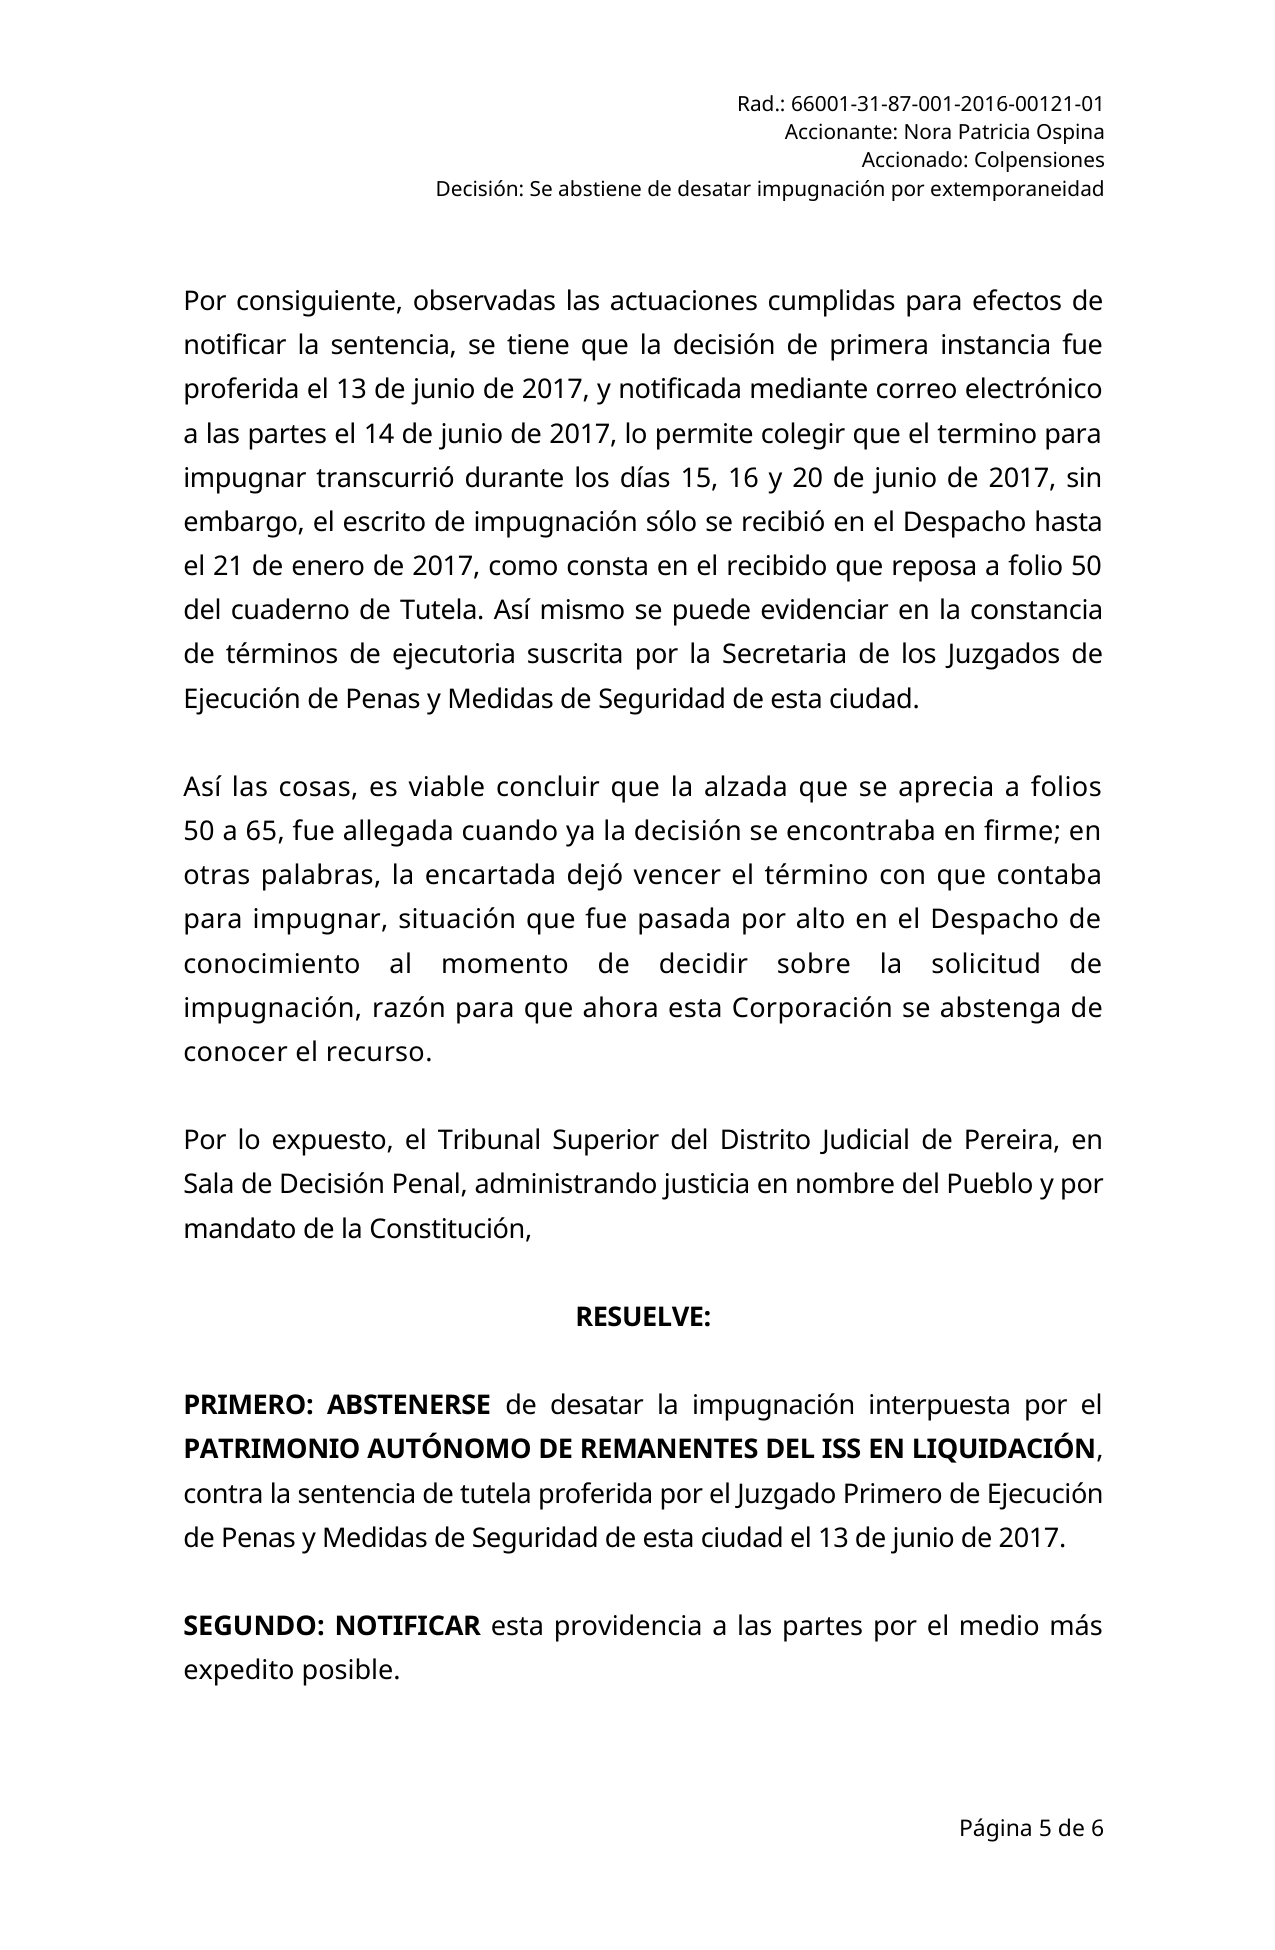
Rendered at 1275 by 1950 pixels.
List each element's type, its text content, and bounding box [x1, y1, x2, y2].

text RESUELVE: [183, 1297, 1104, 1334]
text SEGUNDO: NOTIFICAR esta providencia a las partes por el medio más expedito posible. [183, 1607, 1104, 1688]
text Así las cosas, es viable concluir que la alzada que se aprecia a folios 50 a 65, fue allegada cuando ya la decisión se encontraba en firme; en otras palabras, la encartada dejó vencer el término con que contaba para impugnar, situación que fue pasada por alto en el Despacho de conocimiento al momento de decidir sobre la solicitud de impugnación, razón para que ahora esta Corporación se abstenga de conocer el recurso. [183, 767, 1104, 1069]
text PRIMERO: ABSTENERSE de desatar la impugnación interpuesta por el PATRIMONIO AUTÓNOMO DE REMANENTES DEL ISS EN LIQUIDACIÓN, contra la sentencia de tutela proferida por el Juzgado Primero de Ejecución de Penas y Medidas de Seguridad de esta ciudad el 13 de junio de 2017. [183, 1386, 1104, 1555]
text Por lo expuesto, el Tribunal Superior del Distrito Judicial de Pereira, en Sala de Decisión Penal, administrando justicia en nombre del Pueblo y por mandato de la Constitución, [183, 1121, 1104, 1246]
text Por consiguiente, observadas las actuaciones cumplidas para efectos de notificar la sentencia, se tiene que la decisión de primera instancia fue proferida el 13 de junio de 2017, y notificada mediante correo electrónico a las partes el 14 de junio de 2017, lo permite colegir que el termino para impugnar transcurrió durante los días 15, 16 y 20 de junio de 2017, sin embargo, el escrito de impugnación sólo se recibió en el Despacho hasta el 21 de enero de 2017, como consta en el recibido que reposa a folio 50 del cuaderno de Tutela. Así mismo se puede evidenciar en la constancia de términos de ejecutoria suscrita por la Secretaria de los Juzgados de Ejecución de Penas y Medidas de Seguridad de esta ciudad. [183, 282, 1104, 716]
